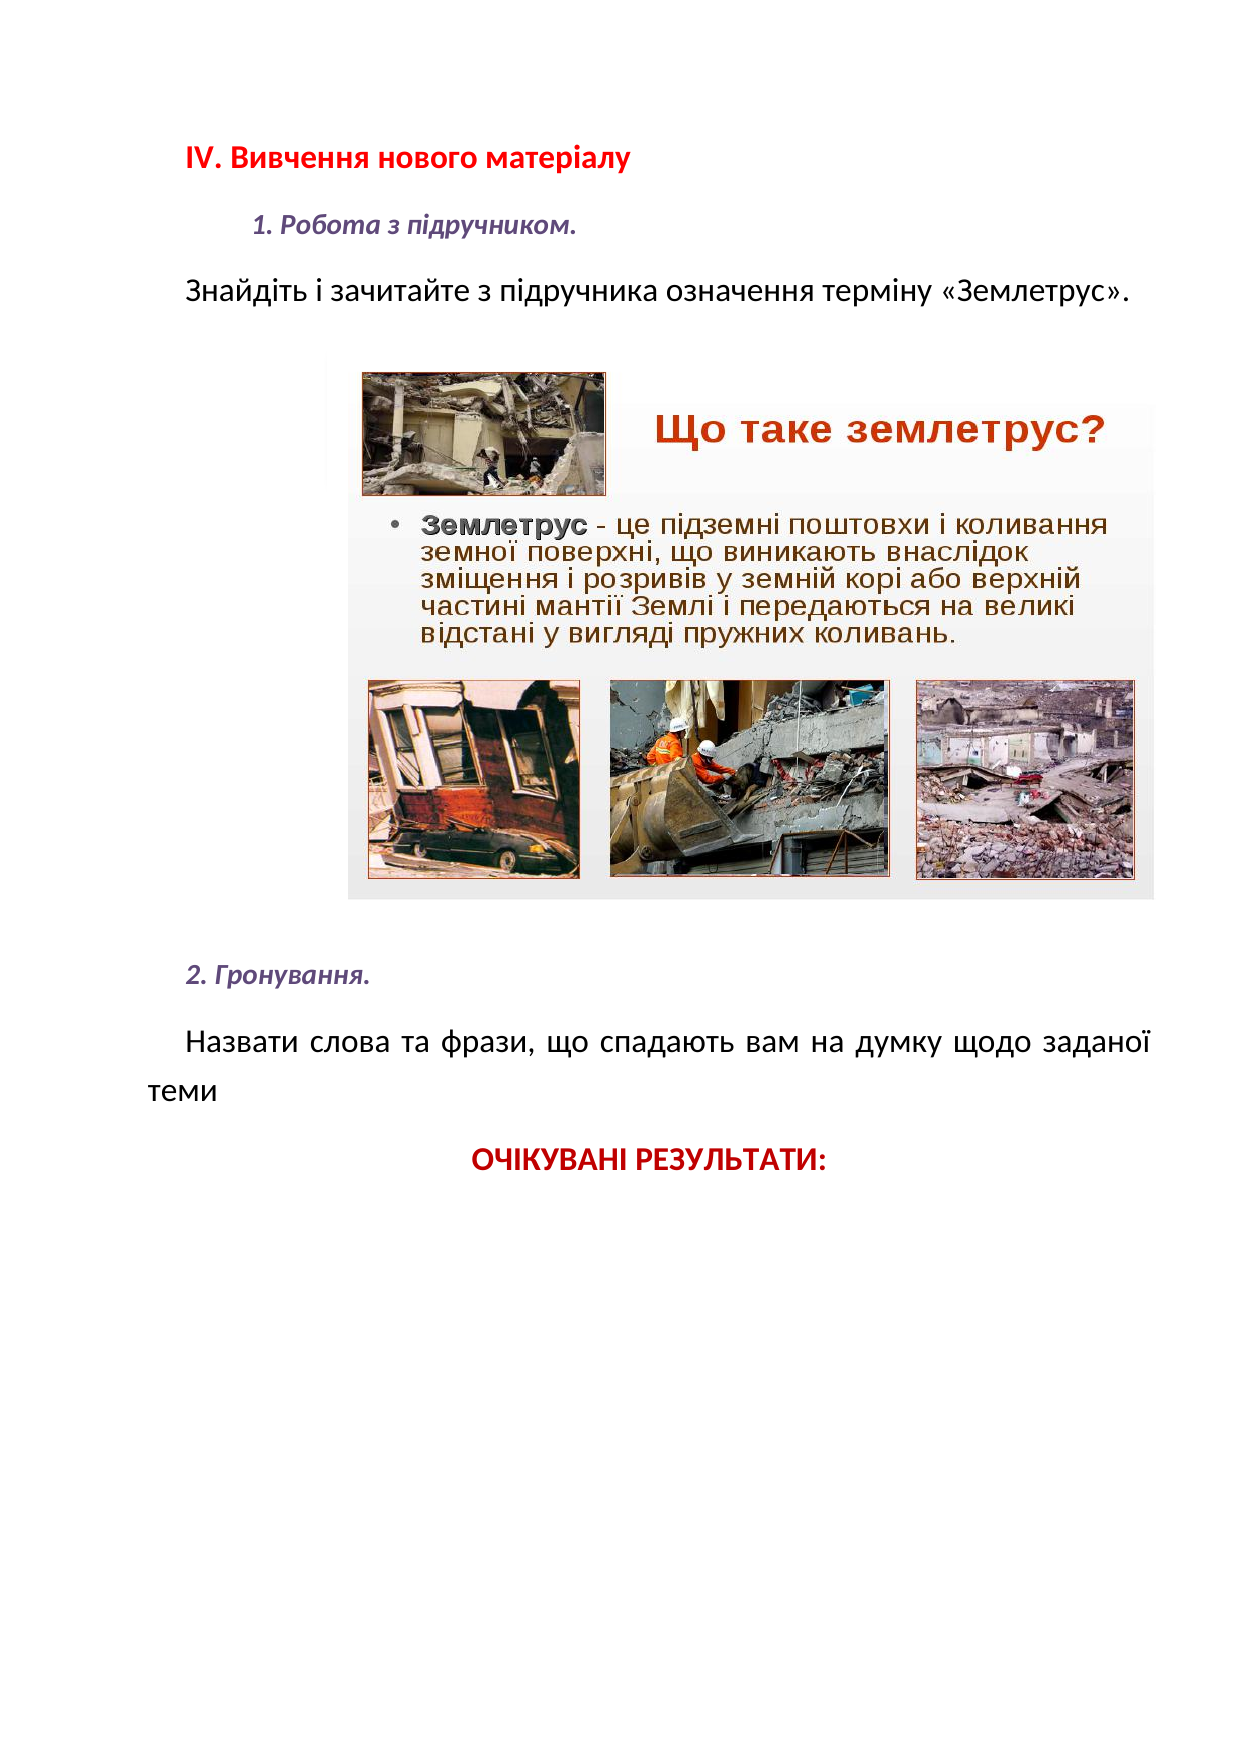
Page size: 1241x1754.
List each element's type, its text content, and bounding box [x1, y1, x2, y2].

text Знайдіть і зачитайте з підручника означення терміну «Землетрус». [148, 269, 1152, 310]
text Очікувані результати: [148, 1138, 1152, 1179]
text 1. Робота з підручником. [148, 206, 1152, 242]
text Назвати слова та фрази, що спадають вам на думку щодо заданої теми [148, 1020, 1152, 1109]
text 2. Гронування. [148, 956, 1152, 992]
text IV. Вивчення нового матеріалу [148, 136, 1152, 177]
picture [348, 358, 1156, 900]
